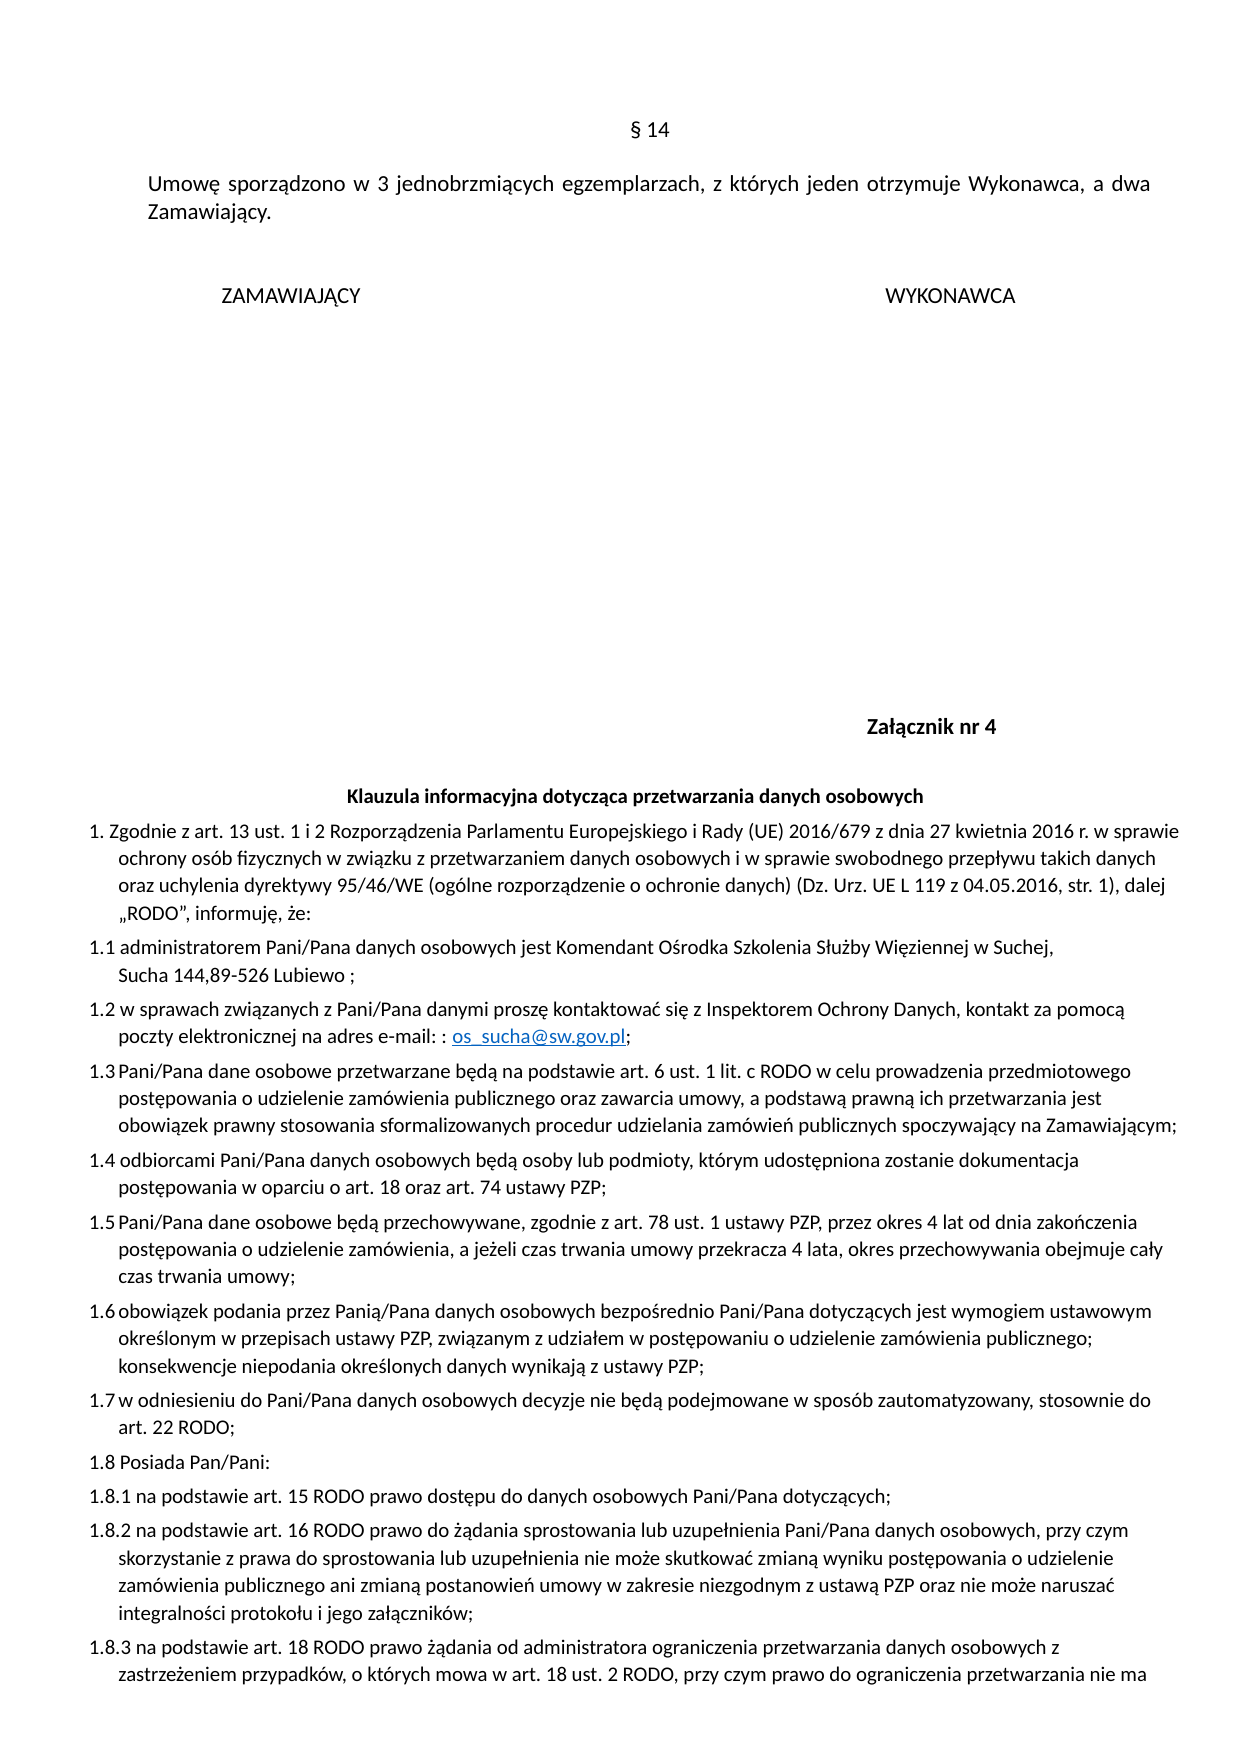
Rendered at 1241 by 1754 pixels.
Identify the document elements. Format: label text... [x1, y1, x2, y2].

text § 14 [148, 115, 1152, 143]
text 1.8.1 na podstawie art. 15 RODO prawo dostępu do danych osobowych Pani/Pana dotyczących; [89, 1483, 1182, 1509]
text 1.8 Posiada Pan/Pani: [89, 1449, 1182, 1474]
text 1. Zgodnie z art. 13 ust. 1 i 2 Rozporządzenia Parlamentu Europejskiego i Rady (UE) 2016/679 z dnia 27 kwietnia 2016 r. w sprawie ochrony osób fizycznych w związku z przetwarzaniem danych osobowych i w sprawie swobodnego przepływu takich danych oraz uchylenia dyrektywy 95/46/WE (ogólne rozporządzenie o ochronie danych) (Dz. Urz. UE L 119 z 04.05.2016, str. 1), dalej „RODO”, informuję, że: [89, 818, 1182, 925]
text 1.8.2 na podstawie art. 16 RODO prawo do żądania sprostowania lub uzupełnienia Pani/Pana danych osobowych, przy czym skorzystanie z prawa do sprostowania lub uzupełnienia nie może skutkować zmianą wyniku postępowania o udzielenie zamówienia publicznego ani zmianą postanowień umowy w zakresie niezgodnym z ustawą PZP oraz nie może naruszać integralności protokołu i jego załączników; [89, 1518, 1182, 1625]
text 1.4 odbiorcami Pani/Pana danych osobowych będą osoby lub podmioty, którym udostępniona zostanie dokumentacja postępowania w oparciu o art. 18 oraz art. 74 ustawy PZP; [89, 1147, 1182, 1200]
text Klauzula informacyjna dotycząca przetwarzania danych osobowych [89, 783, 1182, 809]
text 1.5 Pani/Pana dane osobowe będą przechowywane, zgodnie z art. 78 ust. 1 ustawy PZP, przez okres 4 lat od dnia zakończenia postępowania o udzielenie zamówienia, a jeżeli czas trwania umowy przekracza 4 lata, okres przechowywania obejmuje cały czas trwania umowy; [89, 1209, 1182, 1289]
text Umowę sporządzono w 3 jednobrzmiących egzemplarzach, z których jeden otrzymuje Wykonawca, a dwa Zamawiający. [148, 169, 1152, 226]
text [89, 1634, 1182, 1687]
text ZAMAWIAJĄCY WYKONAWCA [148, 282, 1151, 309]
text 1.3 Pani/Pana dane osobowe przetwarzane będą na podstawie art. 6 ust. 1 lit. c RODO w celu prowadzenia przedmiotowego postępowania o udzielenie zamówienia publicznego oraz zawarcia umowy, a podstawą prawną ich przetwarzania jest obowiązek prawny stosowania sformalizowanych procedur udzielania zamówień publicznych spoczywający na Zamawiającym; [89, 1058, 1182, 1138]
text 1.7 w odniesieniu do Pani/Pana danych osobowych decyzje nie będą podejmowane w sposób zautomatyzowany, stosownie do art. 22 RODO; [89, 1387, 1182, 1440]
text 1.6 obowiązek podania przez Panią/Pana danych osobowych bezpośrednio Pani/Pana dotyczących jest wymogiem ustawowym określonym w przepisach ustawy PZP, związanym z udziałem w postępowaniu o udzielenie zamówienia publicznego; konsekwencje niepodania określonych danych wynikają z ustawy PZP; [89, 1298, 1182, 1378]
text 1.2 w sprawach związanych z Pani/Pana danymi proszę kontaktować się z Inspektorem Ochrony Danych, kontakt za pomocą poczty elektronicznej na adres e-mail: : os_sucha@sw.gov.pl; [89, 996, 1182, 1049]
text Załącznik nr 4 [89, 712, 1182, 740]
text 1.1 administratorem Pani/Pana danych osobowych jest Komendant Ośrodka Szkolenia Służby Więziennej w Suchej, Sucha 144,89-526 Lubiewo ; [89, 934, 1182, 987]
